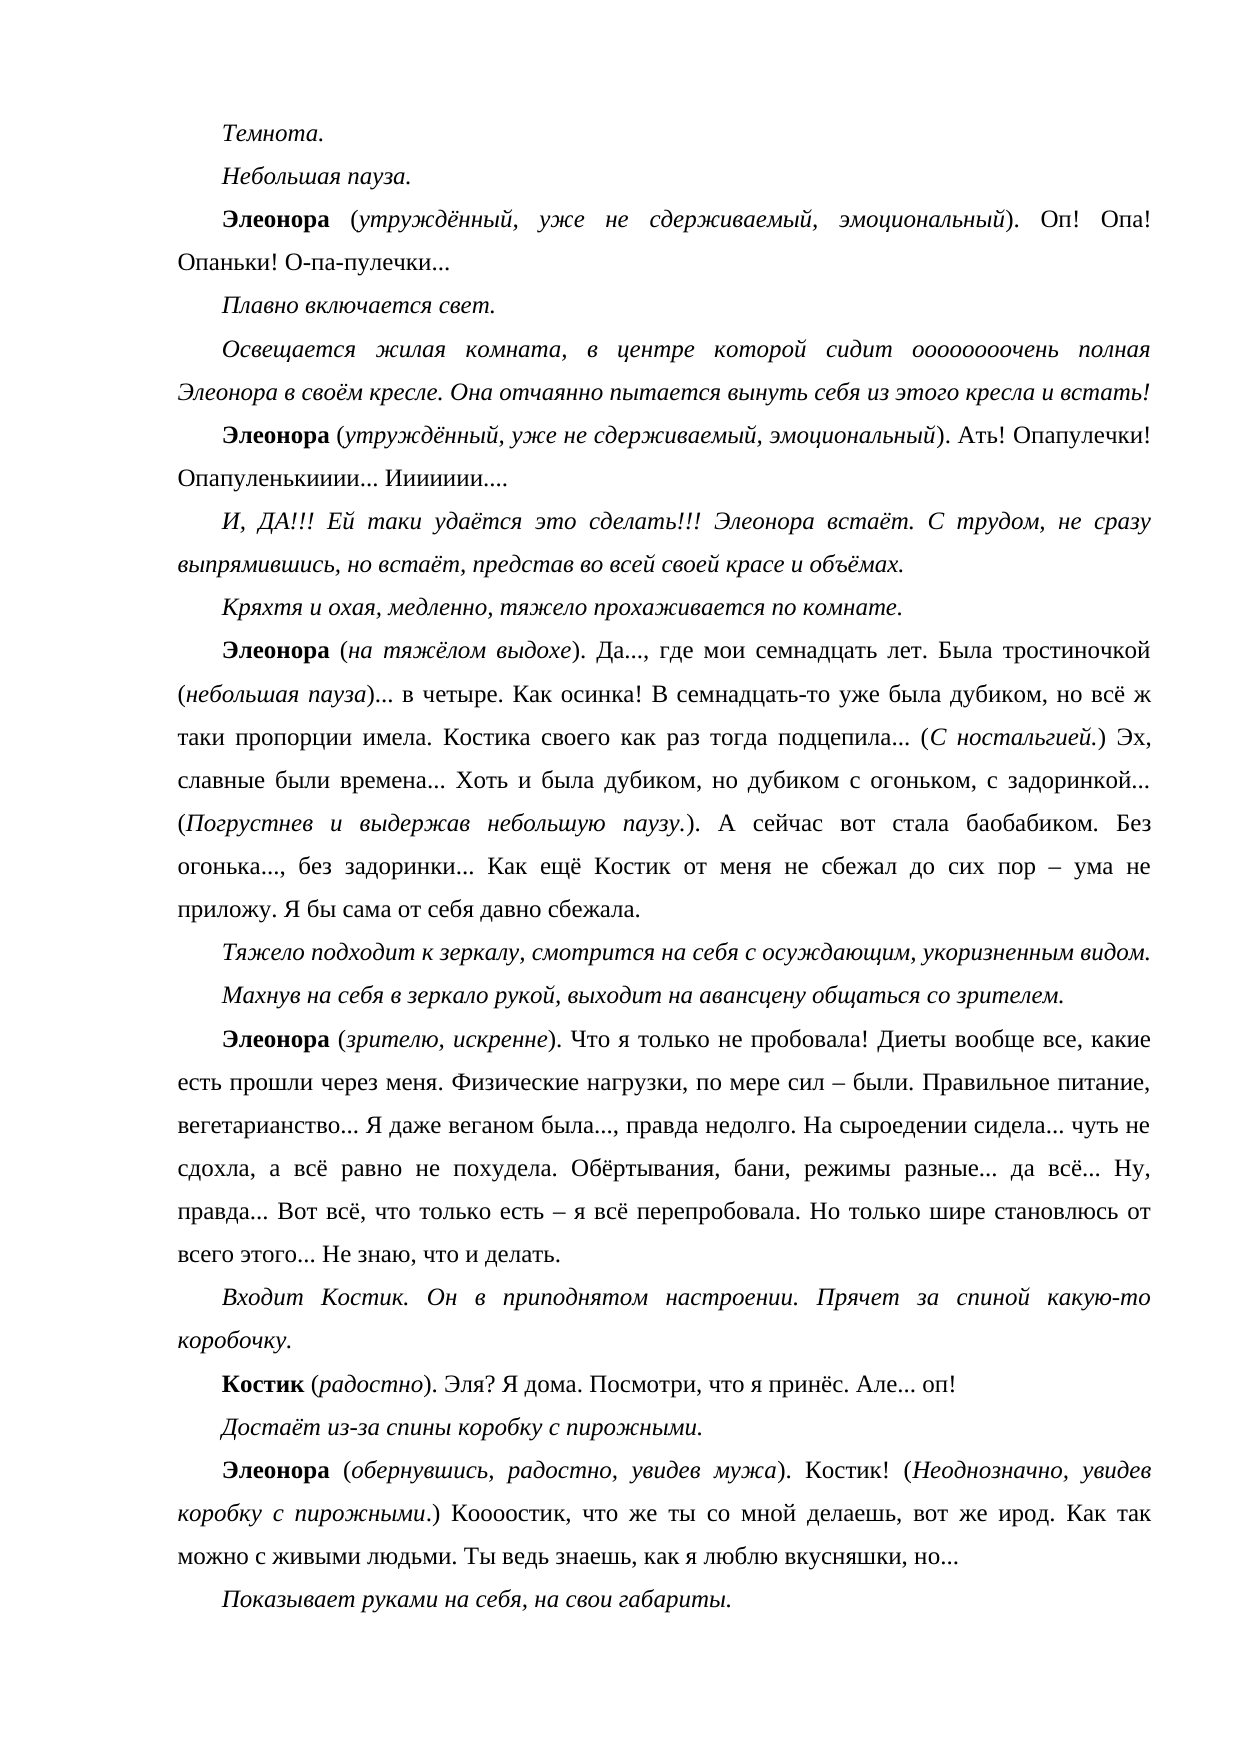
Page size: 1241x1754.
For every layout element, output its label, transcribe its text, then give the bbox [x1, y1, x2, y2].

text Темнота. [177, 118, 1152, 147]
text Достаёт из-за спины коробку с пирожными. [177, 1412, 1152, 1441]
text Костик (радостно). Эля? Я дома. Посмотри, что я принёс. Але... оп! [177, 1369, 1152, 1397]
text Небольшая пауза. [177, 161, 1152, 190]
text Махнув на себя в зеркало рукой, выходит на авансцену общаться со зрителем. [177, 981, 1152, 1009]
text Элеонора (обернувшись, радостно, увидев мужа). Костик! (Неоднозначно, увидев коробку с пирожными.) Коооостик, что же ты со мной делаешь, вот же ирод. Как так можно с живыми людьми. Ты ведь знаешь, как я люблю вкусняшки, но... [177, 1455, 1152, 1570]
text Элеонора (зрителю, искренне). Что я только не пробовала! Диеты вообще все, какие есть прошли через меня. Физические нагрузки, по мере сил – были. Правильное питание, вегетарианство... Я даже веганом была..., правда недолго. На сыроедении сидела... чуть не сдохла, а всё равно не похудела. Обёртывания, бани, режимы разные... да всё... Ну, правда... Вот всё, что только есть – я всё перепробовала. Но только шире становлюсь от всего этого... Не знаю, что и делать. [177, 1024, 1152, 1268]
text Кряхтя и охая, медленно, тяжело прохаживается по комнате. [177, 592, 1152, 621]
text Элеонора (утруждённый, уже не сдерживаемый, эмоциональный). Оп! Опа! Опаньки! О-па-пулечки... [177, 204, 1152, 276]
text Плавно включается свет. [177, 291, 1152, 319]
text И, ДА!!! Ей таки удаётся это сделать!!! Элеонора встаёт. С трудом, не сразу выпрямившись, но встаёт, представ во всей своей красе и объёмах. [177, 506, 1152, 578]
text Элеонора (на тяжёлом выдохе). Да..., где мои семнадцать лет. Была тростиночкой (небольшая пауза)... в четыре. Как осинка! В семнадцать-то уже была дубиком, но всё ж таки пропорции имела. Костика своего как раз тогда подцепила... (С ностальгией.) Эх, славные были времена... Хоть и была дубиком, но дубиком с огоньком, с задоринкой... (Погрустнев и выдержав небольшую паузу.). А сейчас вот стала баобабиком. Без огонька..., без задоринки... Как ещё Костик от меня не сбежал до сих пор – ума не приложу. Я бы сама от себя давно сбежала. [177, 636, 1152, 923]
text Элеонора (утруждённый, уже не сдерживаемый, эмоциональный). Ать! Опапулечки! Опапуленькииии... Иииииии.... [177, 420, 1152, 492]
text Освещается жилая комната, в центре которой сидит оооооооочень полная Элеонора в своём кресле. Она отчаянно пытается вынуть себя из этого кресла и встать! [177, 334, 1152, 406]
text Показывает руками на себя, на свои габариты. [177, 1584, 1152, 1613]
text Тяжело подходит к зеркалу, смотрится на себя с осуждающим, укоризненным видом. [177, 937, 1152, 966]
text Входит Костик. Он в приподнятом настроении. Прячет за спиной какую-то коробочку. [177, 1282, 1152, 1354]
